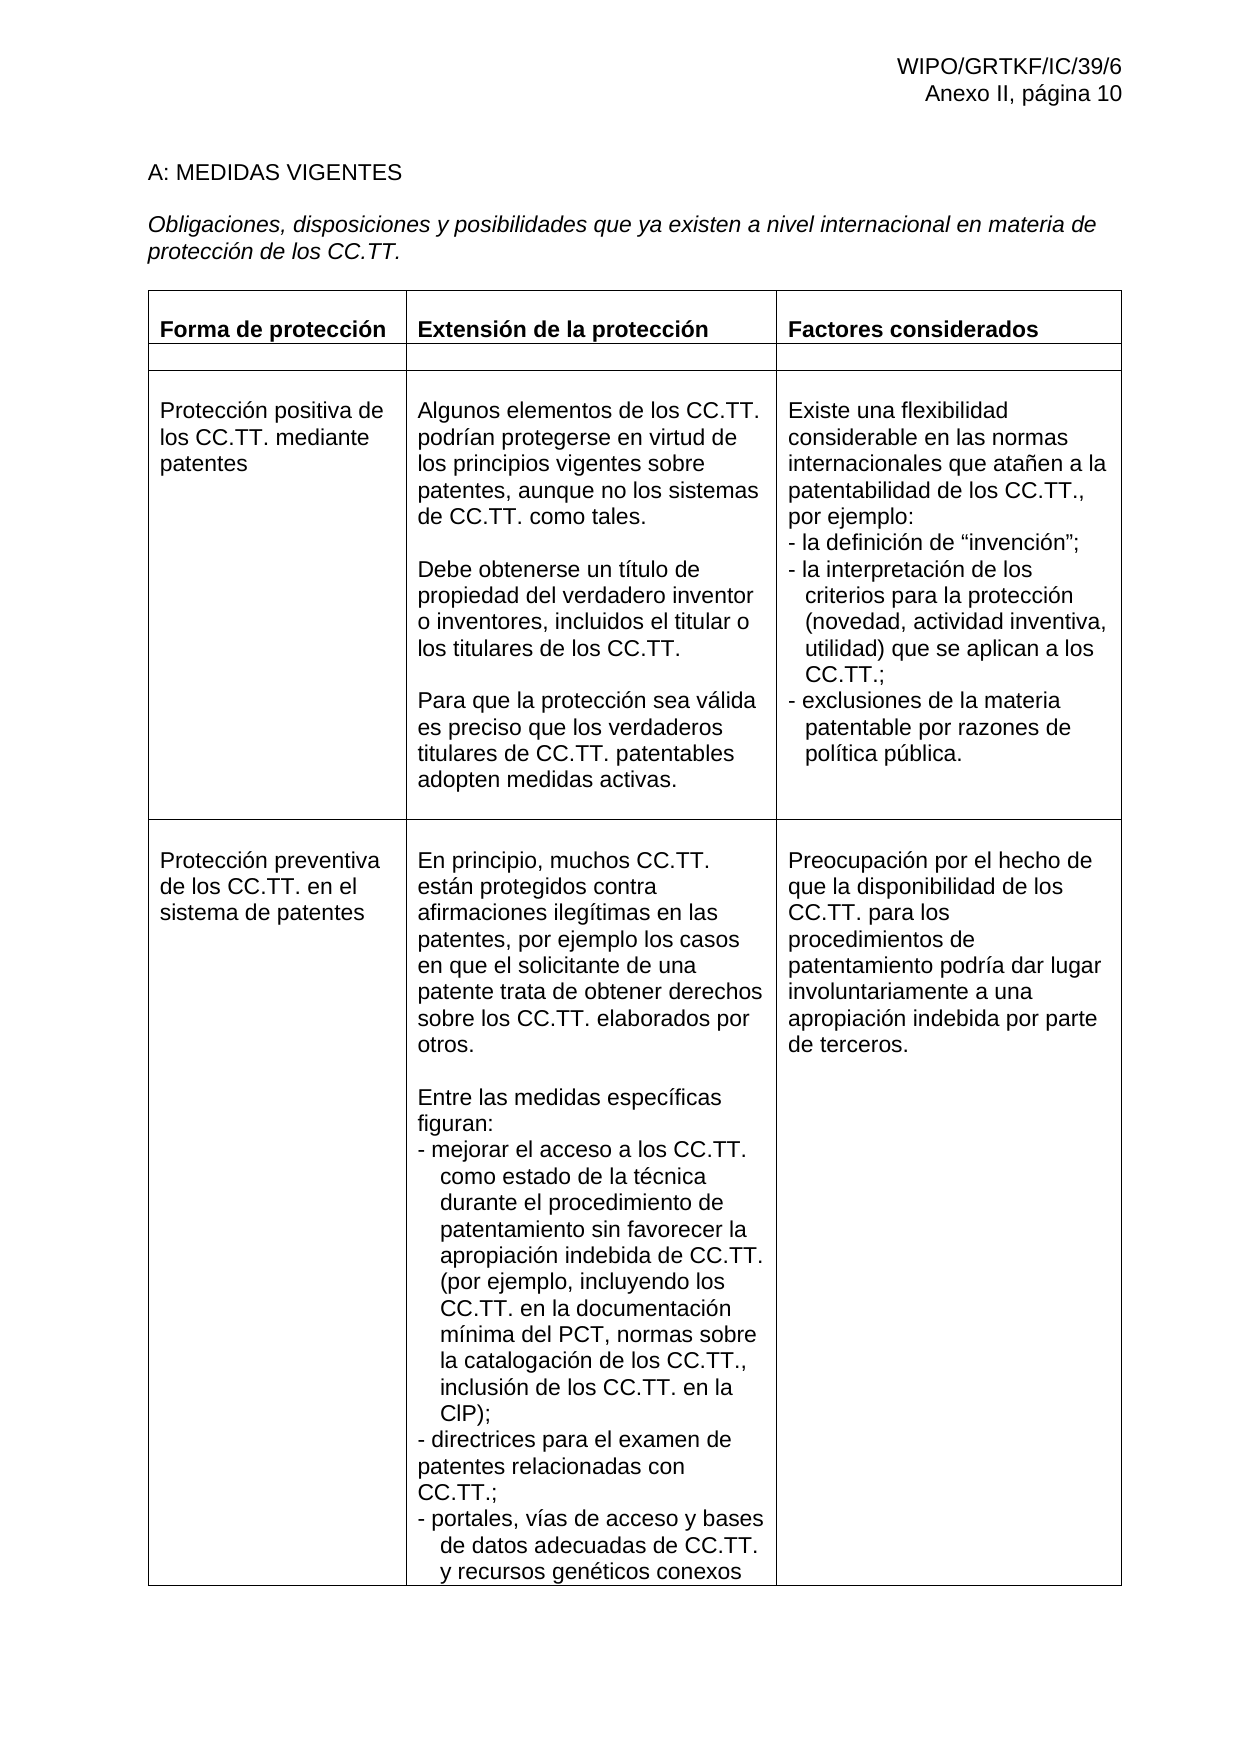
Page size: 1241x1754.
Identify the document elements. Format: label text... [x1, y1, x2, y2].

text Obligaciones, disposiciones y posibilidades que ya existen a nivel internacional en materia de protección de los CC.TT. [148, 211, 1122, 264]
table_cell Protección positiva de los CC.TT. mediante patentes [149, 371, 406, 819]
table_cell Existe una flexibilidad considerable en las normas internacionales que atañen a la patentabilidad de los CC.TT., por ejemplo: - la definición de “invención”; - la interpretación de los criterios para la protección (novedad, actividad inventiva, utilidad) que se aplican a los CC.TT.; - exclusiones de la materia patentable por razones de política pública. [777, 371, 1121, 819]
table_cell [777, 820, 1121, 1584]
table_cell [407, 820, 776, 1584]
table_header Extensión de la protección [407, 291, 776, 343]
table_cell [407, 344, 776, 370]
table_cell [149, 344, 406, 370]
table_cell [149, 820, 406, 1584]
table_header Forma de protección [149, 291, 406, 343]
table_header Factores considerados [777, 291, 1121, 343]
text A: MEDIDAS VIGENTES [148, 158, 1122, 185]
table_cell [777, 344, 1121, 370]
table_cell Algunos elementos de los CC.TT. podrían protegerse en virtud de los principios vigentes sobre patentes, aunque no los sistemas de CC.TT. como tales. Debe obtenerse un título de propiedad del verdadero inventor o inventores, incluidos el titular o los titulares de los CC.TT. Para que la protección sea válida es preciso que los verdaderos titulares de CC.TT. patentables adopten medidas activas. [407, 371, 776, 819]
